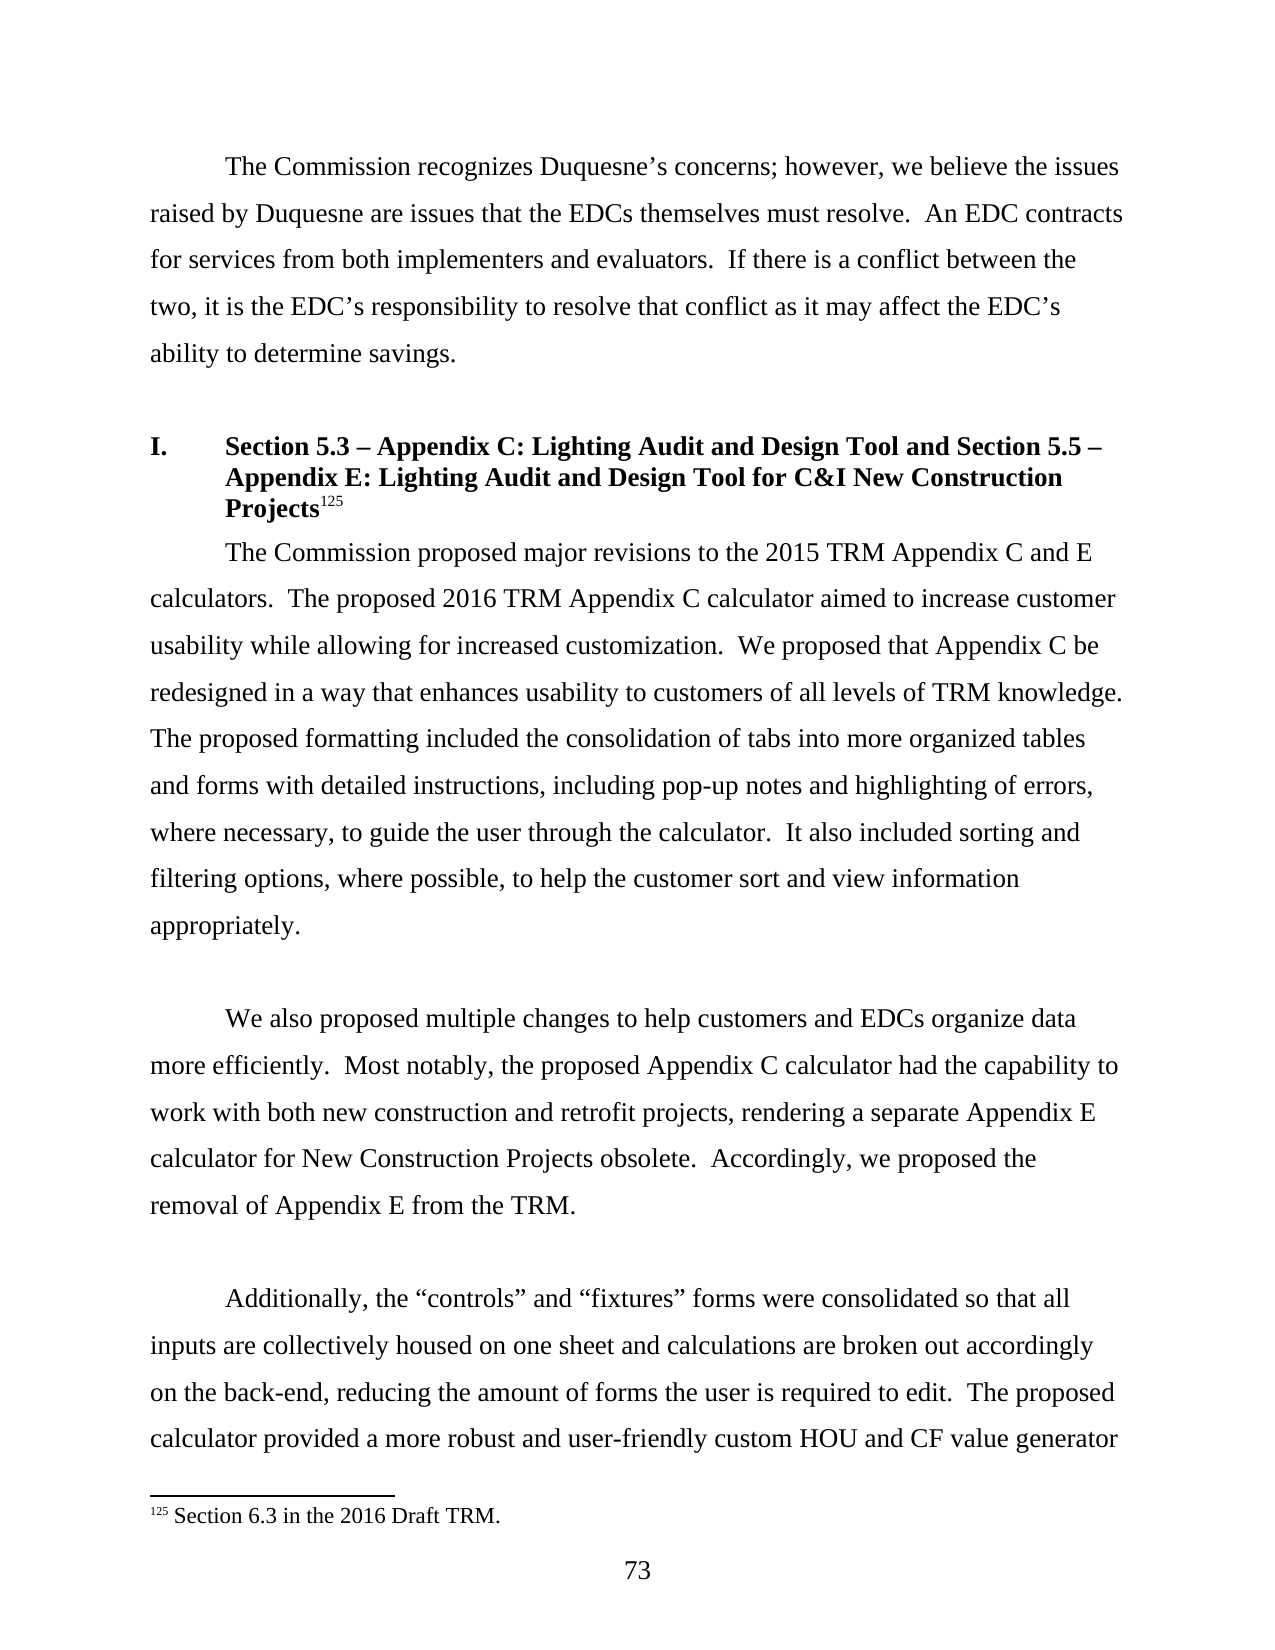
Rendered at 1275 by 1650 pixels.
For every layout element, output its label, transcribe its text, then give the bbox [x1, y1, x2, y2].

text The Commission proposed major revisions to the 2015 TRM Appendix C and E calculators. The proposed 2016 TRM Appendix C calculator aimed to increase customer usability while allowing for increased customization. We proposed that Appendix C be redesigned in a way that enhances usability to customers of all levels of TRM knowledge. The proposed formatting included the consolidation of tabs into more organized tables and forms with detailed instructions, including pop-up notes and highlighting of errors, where necessary, to guide the user through the calculator. It also included sorting and filtering options, where possible, to help the customer sort and view information appropriately. [150, 536, 1125, 940]
text We also proposed multiple changes to help customers and EDCs organize data more efficiently. Most notably, the proposed Appendix C calculator had the capability to work with both new construction and retrofit projects, rendering a separate Appendix E calculator for New Construction Projects obsolete. Accordingly, we proposed the removal of Appendix E from the TRM. [150, 1003, 1125, 1220]
subtitle I. Section 5.3 – Appendix C: Lighting Audit and Design Tool and Section 5.5 – Appendix E: Lighting Audit and Design Tool for C&I New Construction Projects [150, 430, 1125, 523]
text The Commission recognizes Duquesne’s concerns; however, we believe the issues raised by Duquesne are issues that the EDCs themselves must resolve. An EDC contracts for services from both implementers and evaluators. If there is a conflict between the two, it is the EDC’s responsibility to resolve that conflict as it may affect the EDC’s ability to determine savings. [150, 150, 1125, 368]
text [150, 1283, 1125, 1454]
